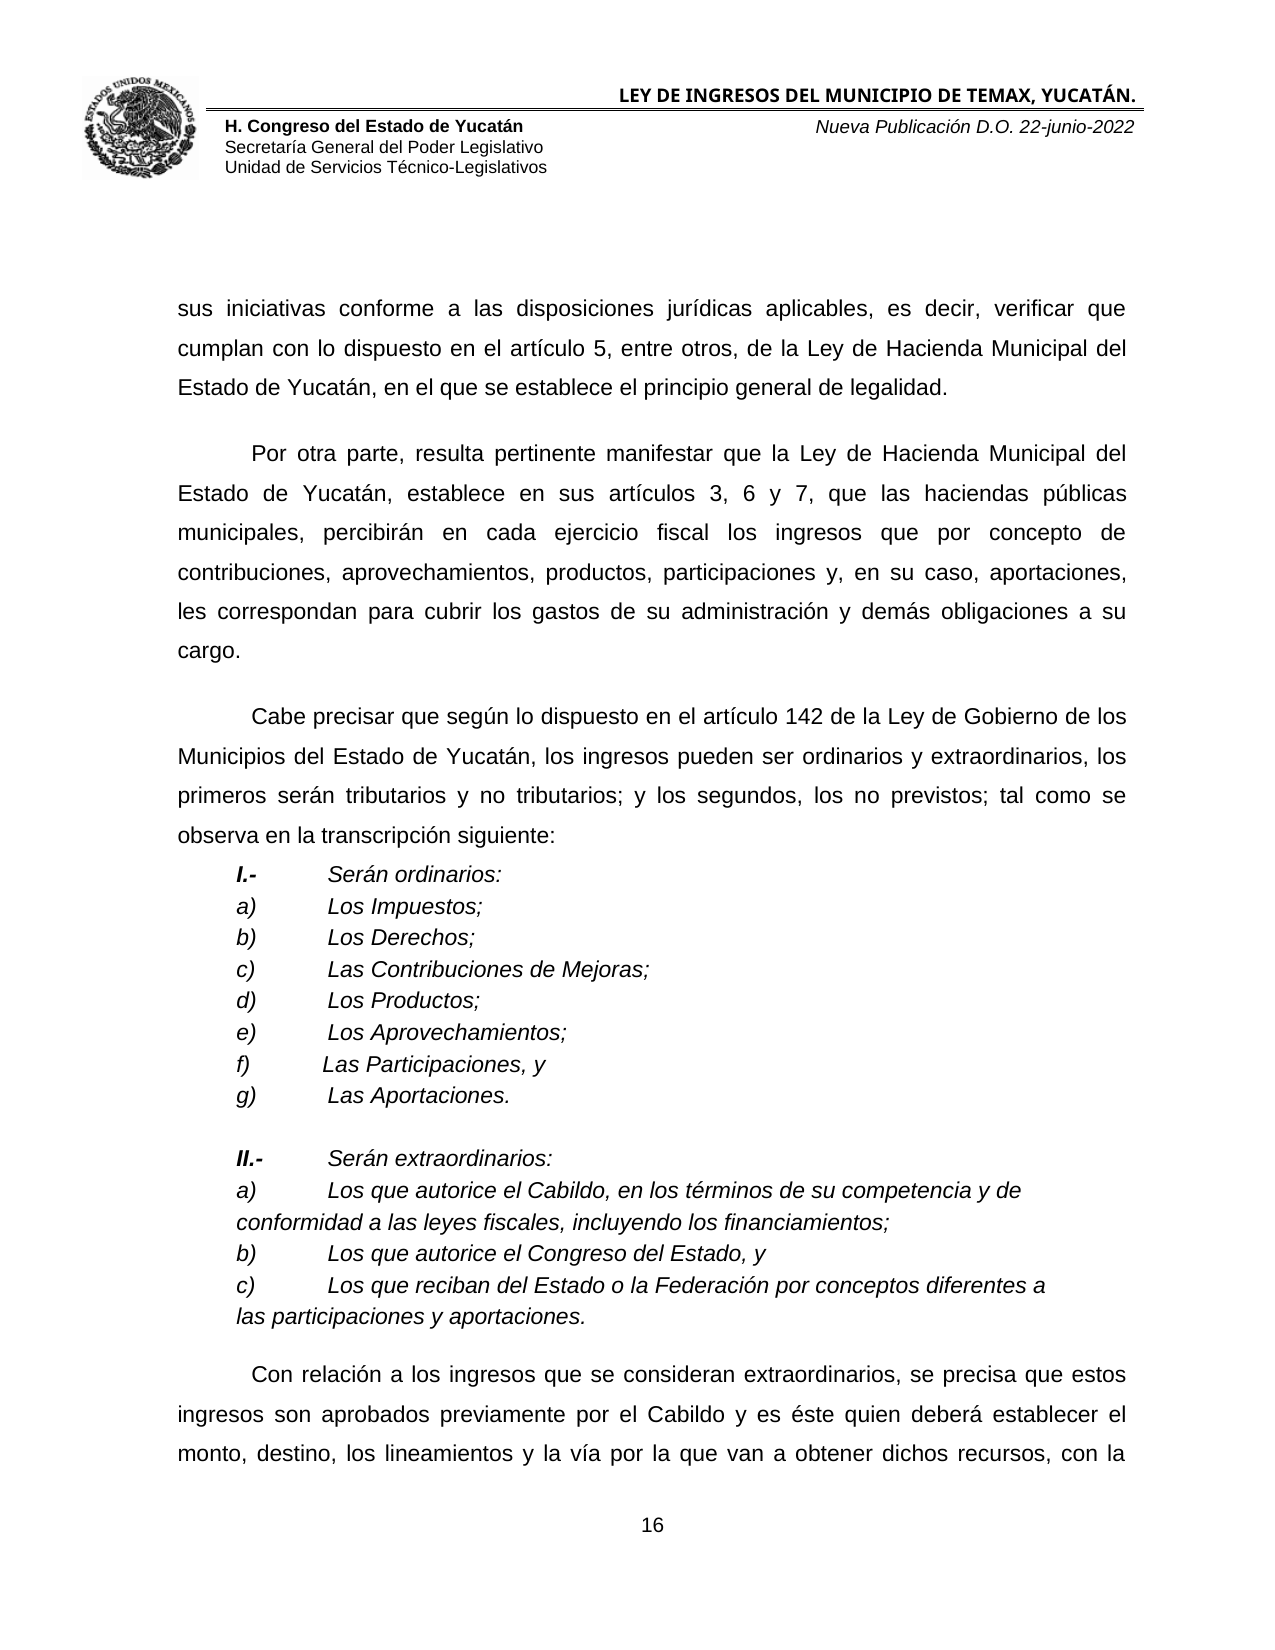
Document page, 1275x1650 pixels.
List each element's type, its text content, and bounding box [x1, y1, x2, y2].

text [177, 295, 1127, 401]
text b) Los que autorice el Congreso del Estado, y [236, 1240, 1063, 1266]
text b) Los Derechos; [236, 924, 1063, 951]
text g) Las Aportaciones. [236, 1082, 1063, 1108]
text I.- Serán ordinarios: [236, 861, 1063, 888]
text e) Los Aprovechamientos; [236, 1019, 1063, 1045]
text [177, 1361, 1127, 1466]
text Por otra parte, resulta pertinente manifestar que la Ley de Hacienda Municipal del Estado de Yucatán, establece en sus artículos 3, 6 y 7, que las haciendas públicas municipales, percibirán en cada ejercicio fiscal los ingresos que por concepto de contribuciones, aprovechamientos, productos, participaciones y, en su caso, aportaciones, les correspondan para cubrir los gastos de su administración y demás obligaciones a su cargo. [177, 440, 1127, 664]
text c) Las Contribuciones de Mejoras; [236, 956, 1063, 982]
text c) Los que reciban del Estado o la Federación por conceptos diferentes a las participaciones y aportaciones. [236, 1272, 1063, 1329]
text a) Los que autorice el Cabildo, en los términos de su competencia y de conformidad a las leyes fiscales, incluyendo los financiamientos; [236, 1177, 1063, 1235]
text d) Los Productos; [236, 987, 1063, 1014]
text II.- Serán extraordinarios: [236, 1145, 1063, 1172]
text a) Los Impuestos; [236, 893, 1063, 919]
text Cabe precisar que según lo dispuesto en el artículo 142 de la Ley de Gobierno de los Municipios del Estado de Yucatán, los ingresos pueden ser ordinarios y extraordinarios, los primeros serán tributarios y no tributarios; y los segundos, los no previstos; tal como se observa en la transcripción siguiente: [177, 703, 1127, 848]
text f) Las Participaciones, y [236, 1051, 1063, 1077]
